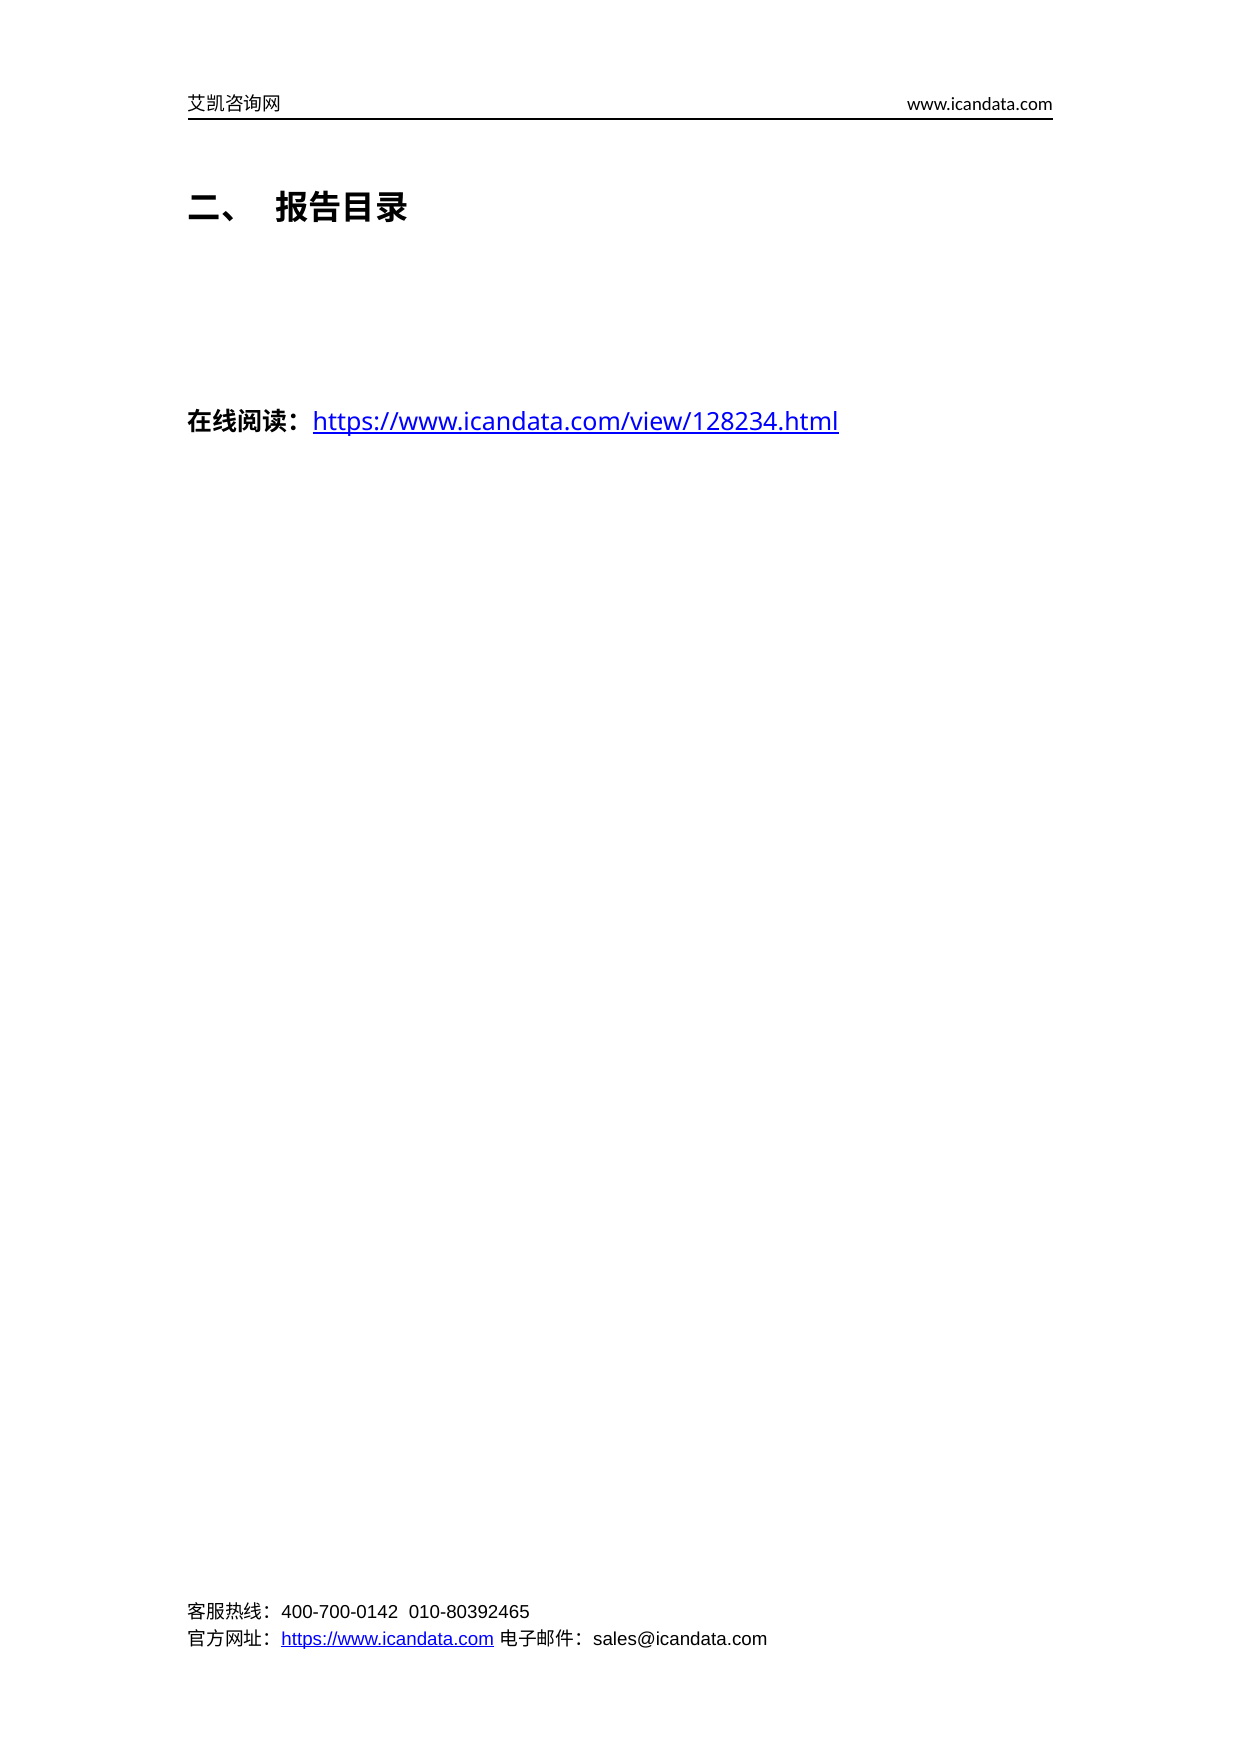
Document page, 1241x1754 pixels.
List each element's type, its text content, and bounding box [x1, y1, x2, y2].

text 在线阅读：https://www.icandata.com/view/128234.html [187, 387, 1053, 452]
subtitle 报告目录 [187, 172, 1053, 237]
